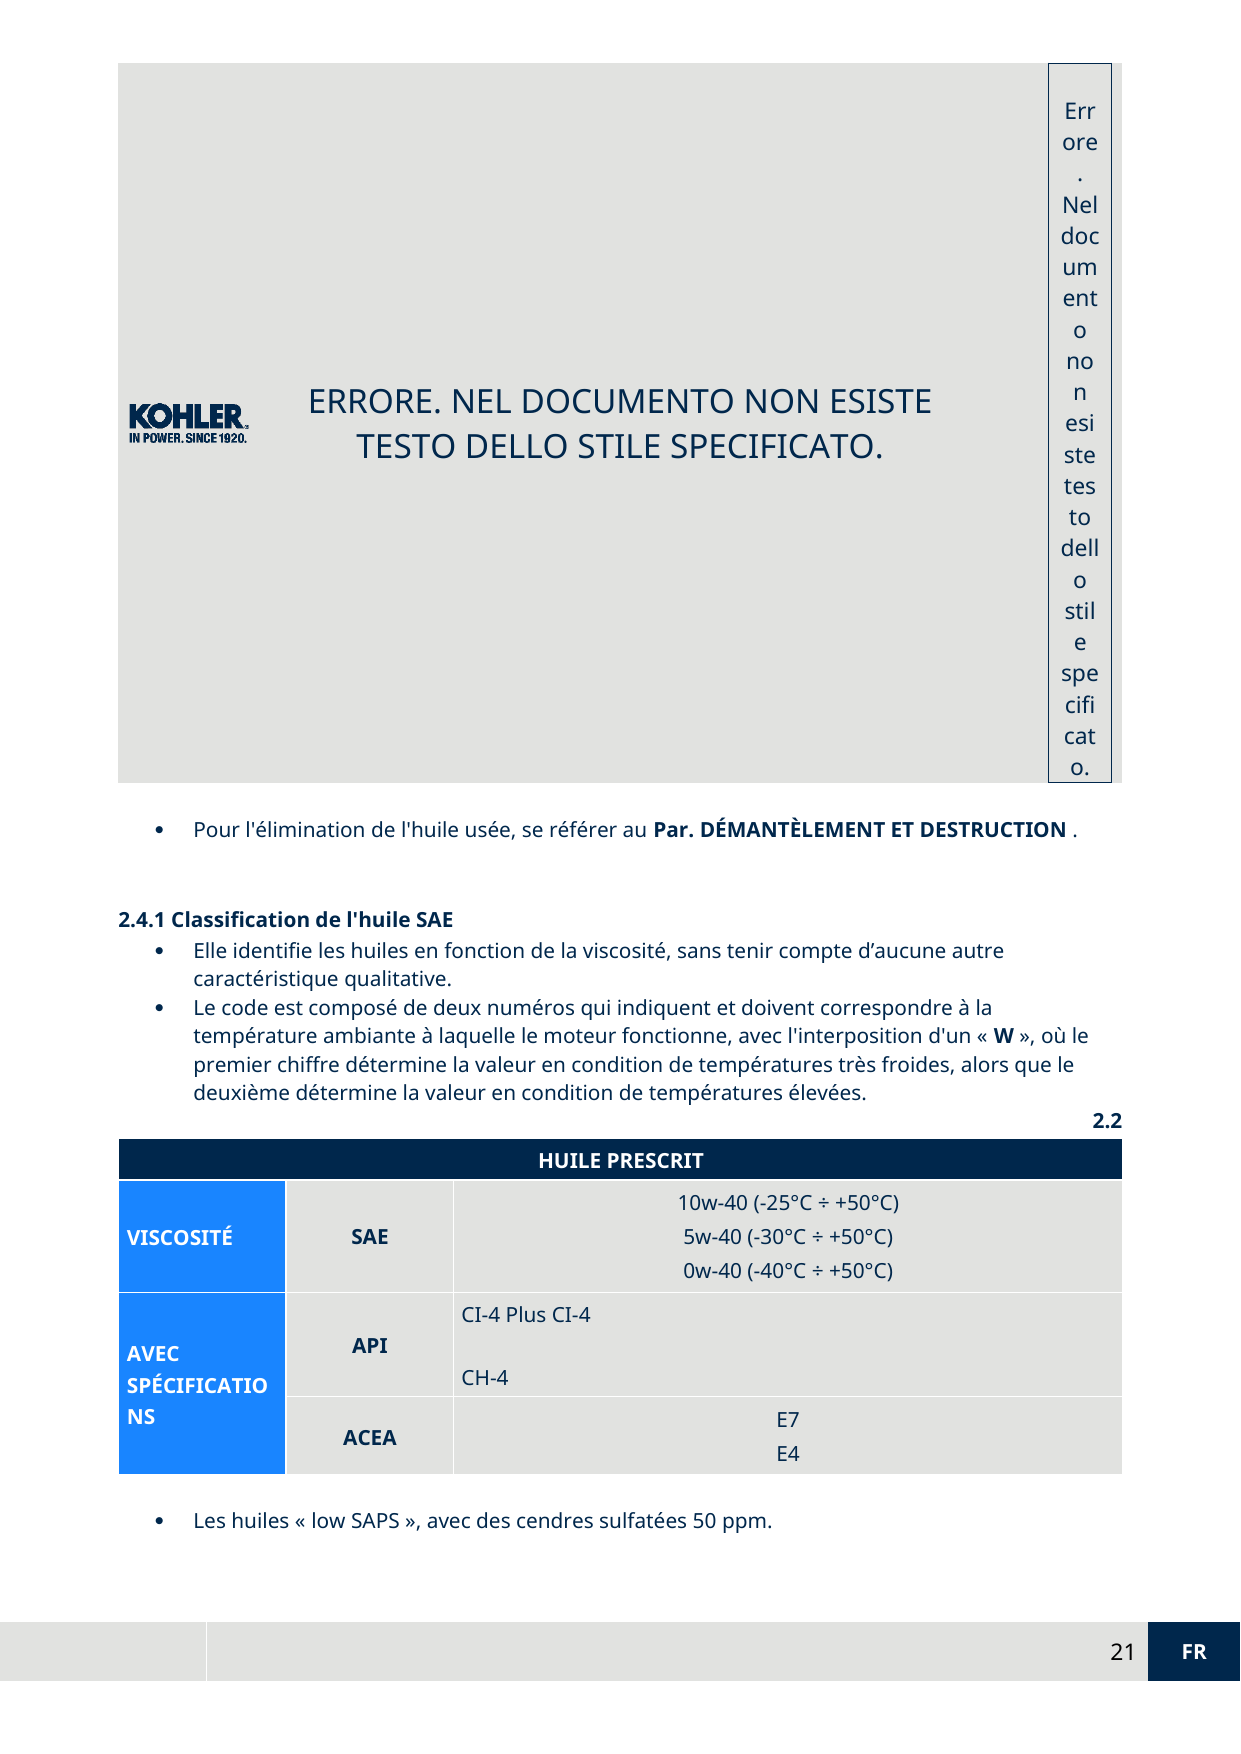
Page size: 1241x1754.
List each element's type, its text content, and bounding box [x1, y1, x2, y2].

list Le code est composé de deux numéros qui indiquent et doivent correspondre à la température ambiante à laquelle le moteur fonctionne, avec l'interposition d'un « W », où le premier chiffre détermine la valeur en condition de températures très froides, alors que le deuxième détermine la valeur en condition de températures élevées. [156, 993, 1122, 1107]
table_cell ACEA [287, 1397, 453, 1474]
list Pour l'élimination de l'huile usée, se référer au Par. DÉMANTÈLEMENT ET DESTRUCTION . [156, 815, 1122, 843]
text 2.2 [118, 1107, 1122, 1135]
table_cell E7 E4 [454, 1397, 1122, 1474]
table_header HUILE PRESCRIT [119, 1139, 1122, 1179]
picture [129, 403, 249, 443]
text 2.4.1 Classification de l'huile SAE [118, 843, 1122, 933]
list Elle identifie les huiles en fonction de la viscosité, sans tenir compte d’aucune autre caractéristique qualitative. [156, 936, 1122, 993]
table_cell AVEC SPÉCIFICATIONS [119, 1293, 285, 1474]
table_cell VISCOSITÉ [119, 1181, 285, 1292]
table_cell CI-4 Plus CI-4 CH-4 [454, 1293, 1122, 1396]
table_cell API [287, 1293, 453, 1396]
table_cell 10w-40 (-25°C ÷ +50°C) 5w-40 (-30°C ÷ +50°C) 0w-40 (-40°C ÷ +50°C) [454, 1181, 1122, 1292]
table_cell SAE [287, 1181, 453, 1292]
list Les huiles « low SAPS », avec des cendres sulfatées 50 ppm. [156, 1506, 1122, 1535]
